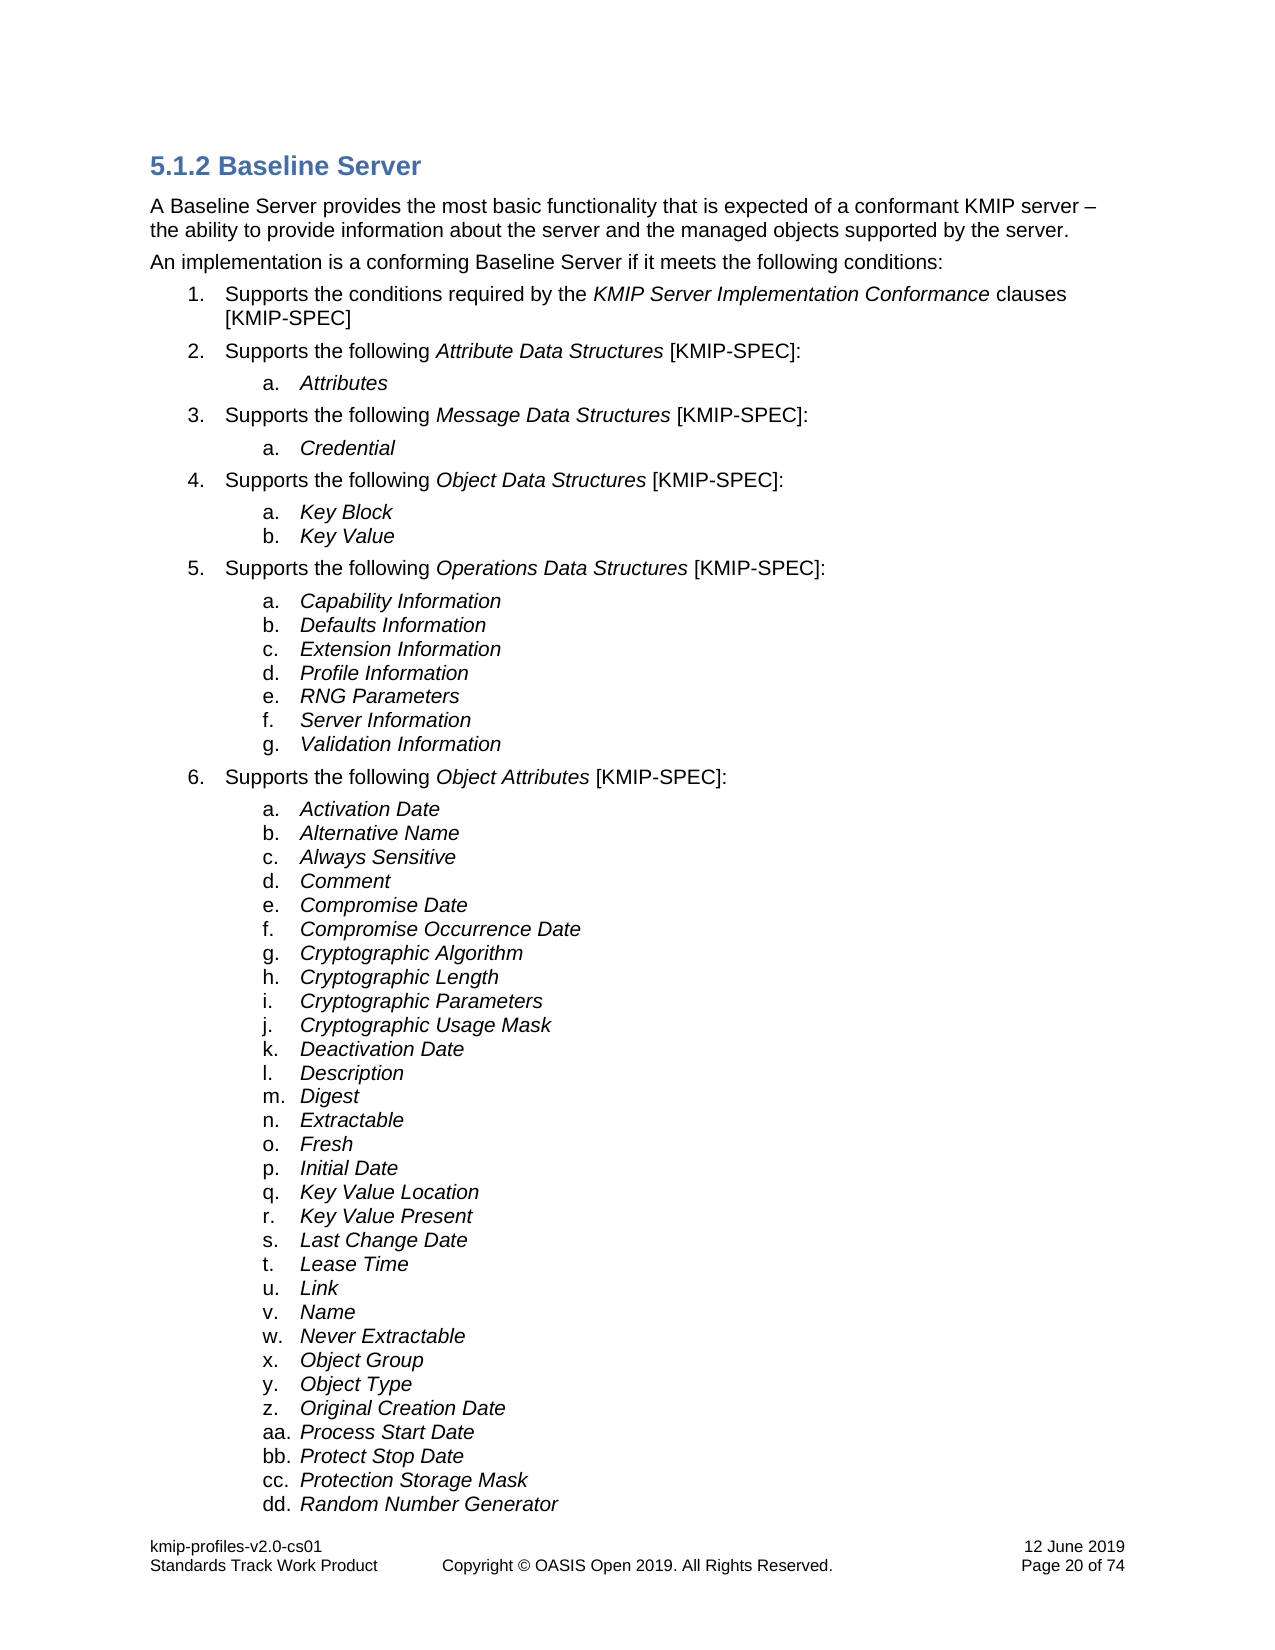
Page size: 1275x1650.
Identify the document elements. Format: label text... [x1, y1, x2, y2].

list Object Type [262, 1372, 1125, 1396]
list Key Value [262, 524, 1125, 548]
list Original Creation Date [262, 1396, 1125, 1420]
list Activation Date [262, 797, 1125, 821]
list Random Number Generator [262, 1492, 1125, 1516]
list Deactivation Date [262, 1036, 1125, 1060]
list Credential [262, 435, 1125, 459]
list Lease Time [262, 1252, 1125, 1276]
list Capability Information [262, 588, 1125, 612]
list Cryptographic Usage Mask [262, 1012, 1125, 1036]
list Digest [262, 1084, 1125, 1108]
list Cryptographic Length [262, 964, 1125, 988]
list Key Value Present [262, 1204, 1125, 1228]
list Validation Information [262, 732, 1125, 756]
list Defaults Information [262, 612, 1125, 636]
list Supports the following Object Data Structures [KMIP-SPEC]: [187, 468, 1125, 492]
list Protect Stop Date [262, 1444, 1125, 1468]
list Name [262, 1300, 1125, 1324]
list Compromise Date [262, 893, 1125, 917]
list Process Start Date [262, 1420, 1125, 1444]
list Extractable [262, 1108, 1125, 1132]
list Description [262, 1060, 1125, 1084]
list Supports the conditions required by the KMIP Server Implementation Conformance clauses [KMIP-SPEC] [187, 282, 1125, 330]
list Supports the following Attribute Data Structures [KMIP-SPEC]: [187, 338, 1125, 362]
list Attributes [262, 371, 1125, 395]
list Supports the following Operations Data Structures [KMIP-SPEC]: [187, 556, 1125, 580]
list Extension Information [262, 636, 1125, 660]
list Fresh [262, 1132, 1125, 1156]
list Key Value Location [262, 1180, 1125, 1204]
text A Baseline Server provides the most basic functionality that is expected of a conformant KMIP server – the ability to provide information about the server and the managed objects supported by the server. [150, 194, 1125, 242]
list Alternative Name [262, 821, 1125, 845]
list Link [262, 1276, 1125, 1300]
list Initial Date [262, 1156, 1125, 1180]
list Cryptographic Algorithm [262, 941, 1125, 964]
list Profile Information [262, 660, 1125, 684]
list Always Sensitive [262, 845, 1125, 869]
list Comment [262, 869, 1125, 893]
list Cryptographic Parameters [262, 988, 1125, 1012]
list Key Block [262, 500, 1125, 524]
text An implementation is a conforming Baseline Server if it meets the following conditions: [150, 250, 1125, 274]
list Supports the following Message Data Structures [KMIP-SPEC]: [187, 403, 1125, 427]
list Last Change Date [262, 1228, 1125, 1252]
list Never Extractable [262, 1324, 1125, 1348]
list Compromise Occurrence Date [262, 917, 1125, 941]
list Server Information [262, 708, 1125, 732]
subtitle Baseline Server [150, 150, 1125, 181]
list RNG Parameters [262, 684, 1125, 708]
list Protection Storage Mask [262, 1468, 1125, 1492]
list Supports the following Object Attributes [KMIP-SPEC]: [187, 764, 1125, 788]
list Object Group [262, 1348, 1125, 1372]
